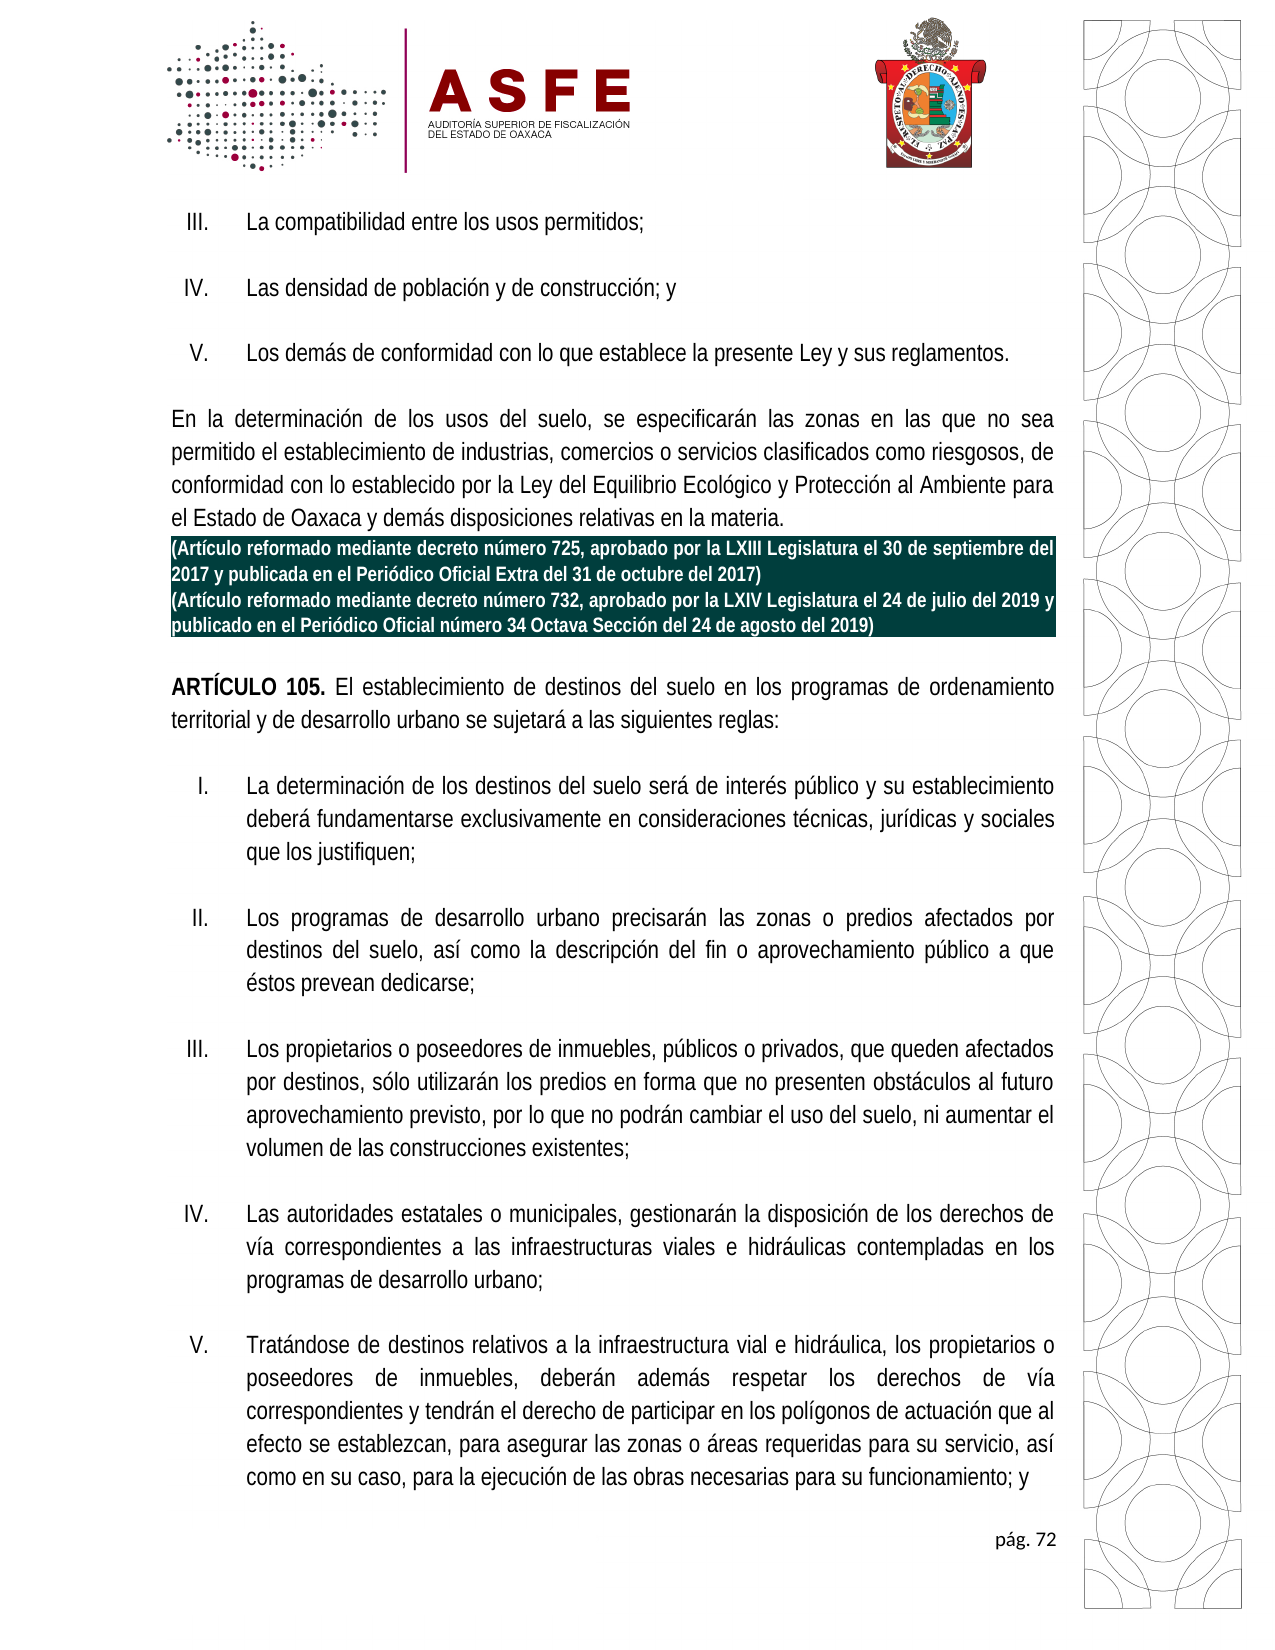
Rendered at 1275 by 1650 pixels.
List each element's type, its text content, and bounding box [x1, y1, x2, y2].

text En la determinación de los usos del suelo, se especificarán las zonas en las que no sea permitido el establecimiento de industrias, comercios o servicios clasificados como riesgosos, de conformidad con lo establecido por la Ley del Equilibrio Ecológico y Protección al Ambiente para el Estado de Oaxaca y demás disposiciones relativas en la materia. [171, 404, 1056, 532]
list Las autoridades estatales o municipales, gestionarán la disposición de los derechos de vía correspondientes a las infraestructuras viales e hidráulicas contempladas en los programas de desarrollo urbano; [209, 1199, 1056, 1293]
text (Artículo reformado mediante decreto número 725, aprobado por la LXIII Legislatura el 30 de septiembre del 2017 y publicada en el Periódico Oficial Extra del 31 de octubre del 2017) [171, 536, 1056, 586]
list Tratándose de destinos relativos a la infraestructura vial e hidráulica, los propietarios o poseedores de inmuebles, deberán además respetar los derechos de vía correspondientes y tendrán el derecho de participar en los polígonos de actuación que al efecto se establezcan, para asegurar las zonas o áreas requeridas para su servicio, así como en su caso, para la ejecución de las obras necesarias para su funcionamiento; y [209, 1331, 1056, 1491]
list La compatibilidad entre los usos permitidos; [209, 207, 1056, 235]
list Los propietarios o poseedores de inmuebles, públicos o privados, que queden afectados por destinos, sólo utilizarán los predios en forma que no presenten obstáculos al futuro aprovechamiento previsto, por lo que no podrán cambiar el uso del suelo, ni aumentar el volumen de las construcciones existentes; [209, 1034, 1056, 1162]
list Los demás de conformidad con lo que establece la presente Ley y sus reglamentos. [209, 338, 1056, 367]
list Las densidad de población y de construcción; y [209, 273, 1056, 301]
picture [167, 15, 1275, 1650]
list La determinación de los destinos del suelo será de interés público y su establecimiento deberá fundamentarse exclusivamente en consideraciones técnicas, jurídicas y sociales que los justifiquen; [209, 771, 1056, 865]
list Los programas de desarrollo urbano precisarán las zonas o predios afectados por destinos del suelo, así como la descripción del fin o aprovechamiento público a que éstos prevean dedicarse; [209, 903, 1056, 997]
text (Artículo reformado mediante decreto número 732, aprobado por la LXIV Legislatura el 24 de julio del 2019 y publicado en el Periódico Oficial número 34 Octava Sección del 24 de agosto del 2019) [171, 588, 1056, 637]
text ARTÍCULO 105. El establecimiento de destinos del suelo en los programas de ordenamiento territorial y de desarrollo urbano se sujetará a las siguientes reglas: [171, 672, 1056, 734]
